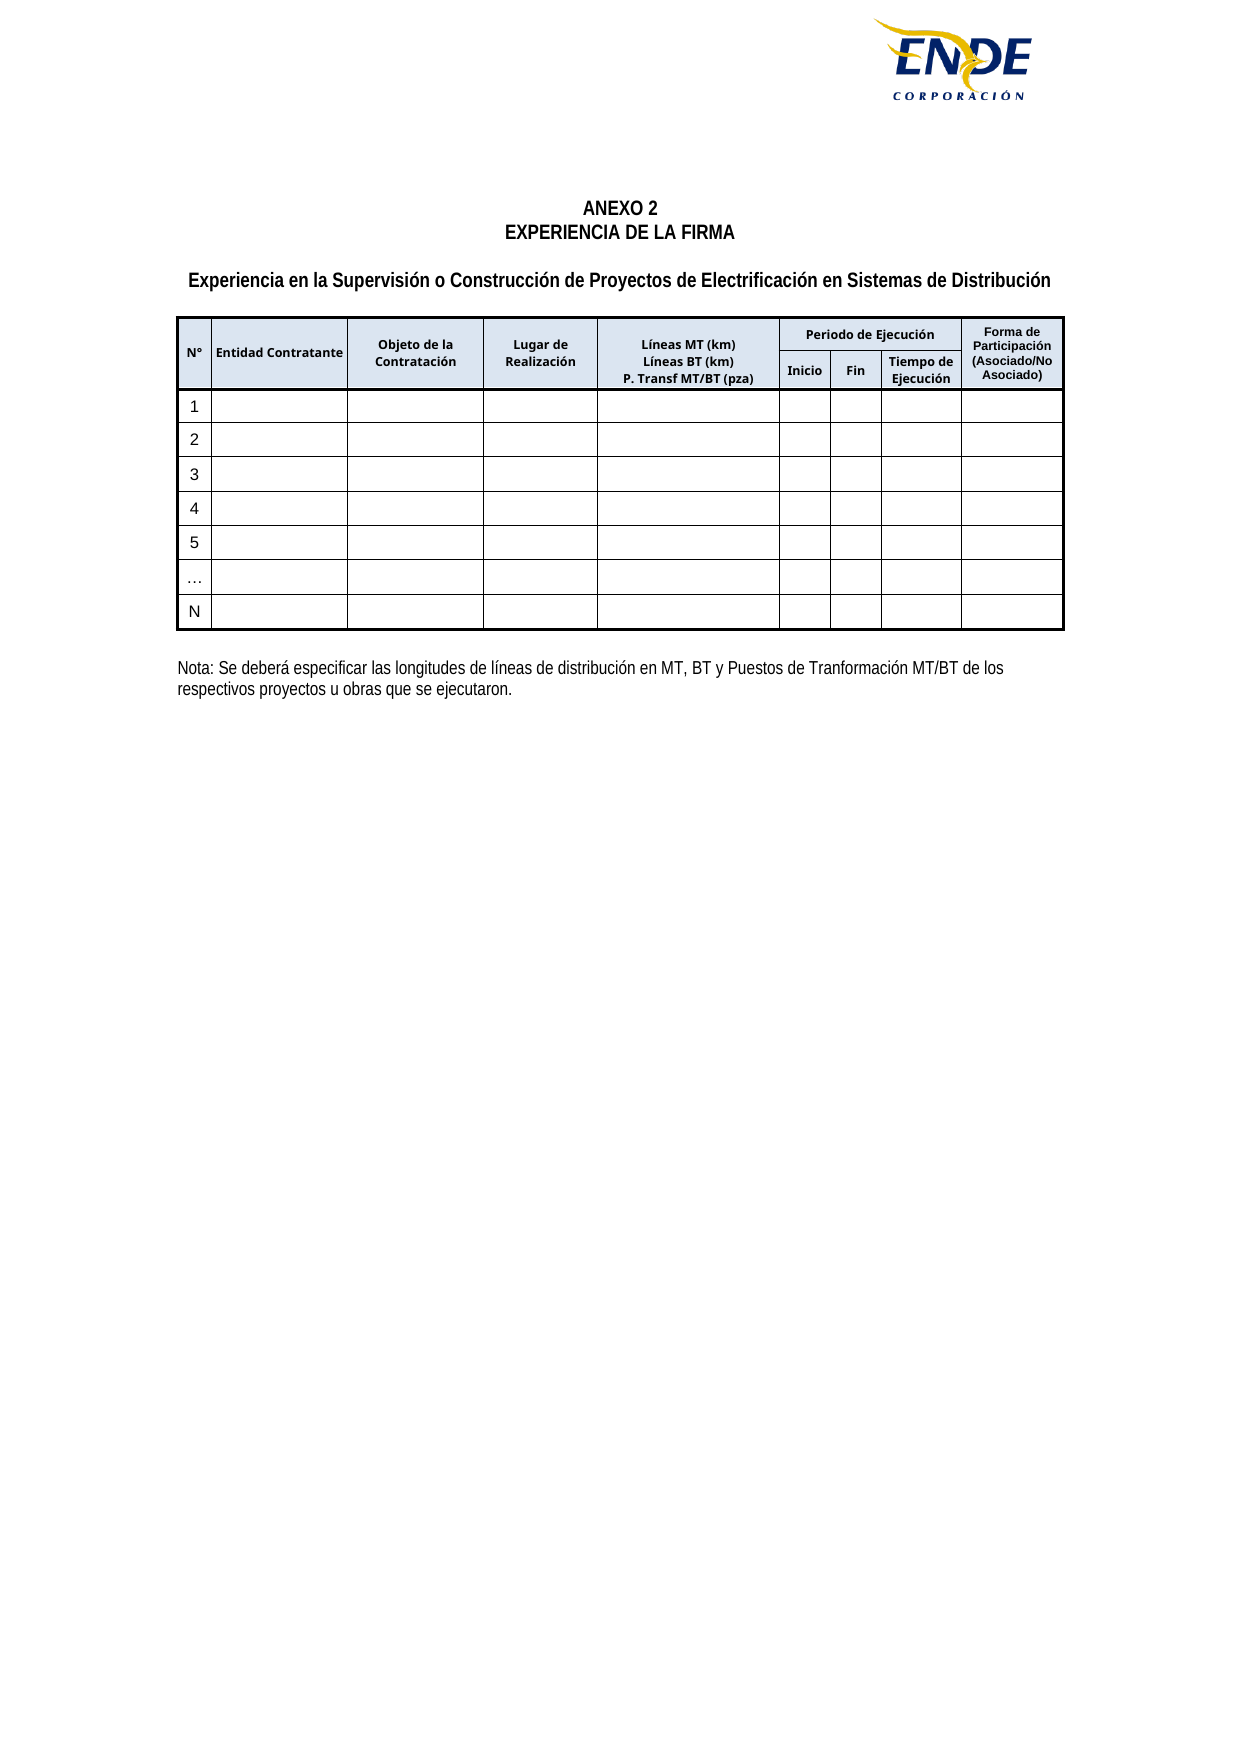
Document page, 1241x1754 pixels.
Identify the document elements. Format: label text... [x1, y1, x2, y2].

table_cell [962, 492, 1062, 525]
table_cell [212, 492, 347, 525]
table_cell [598, 560, 779, 594]
table_cell [484, 595, 597, 628]
table_cell [780, 391, 830, 422]
table_cell [212, 560, 347, 594]
table_cell [484, 457, 597, 491]
table_cell [348, 423, 483, 456]
table_cell [831, 391, 881, 422]
text Experiencia en la Supervisión o Construcción de Proyectos de Electrificación en Sistemas de Distribución [177, 268, 1063, 292]
table_cell [962, 526, 1062, 559]
table_cell 3 [179, 457, 211, 491]
table_cell 2 [179, 423, 211, 456]
table_cell [212, 391, 347, 422]
table_cell [831, 457, 881, 491]
table_cell [780, 492, 830, 525]
table_cell [831, 492, 881, 525]
text Nota: Se deberá especificar las longitudes de líneas de distribución en MT, BT y Puestos de Tranformación MT/BT de los respectivos proyectos u obras que se ejecutaron. [177, 657, 1063, 700]
table_cell [962, 423, 1062, 456]
table_cell [882, 492, 961, 525]
table_cell [598, 457, 779, 491]
table_cell [348, 492, 483, 525]
text ANEXO 2 [177, 196, 1063, 220]
table_cell [484, 492, 597, 525]
table_cell [598, 391, 779, 422]
table_cell [962, 595, 1062, 628]
table_header Objeto de la Contratación [348, 319, 483, 387]
table_cell … [179, 560, 211, 594]
table_cell [962, 457, 1062, 491]
table_cell [598, 492, 779, 525]
table_cell [348, 595, 483, 628]
table_cell [212, 595, 347, 628]
table_cell [831, 423, 881, 456]
table_cell [831, 560, 881, 594]
table_cell [348, 391, 483, 422]
picture [864, 8, 1042, 106]
table_cell [348, 526, 483, 559]
table_cell [598, 526, 779, 559]
table_cell [212, 526, 347, 559]
table_cell [348, 457, 483, 491]
table_cell [484, 560, 597, 594]
table_cell [484, 423, 597, 456]
table_cell [831, 526, 881, 559]
table_cell [212, 457, 347, 491]
table_cell [780, 423, 830, 456]
table_cell [598, 595, 779, 628]
table_cell [882, 423, 961, 456]
table_cell [598, 423, 779, 456]
table_cell [831, 595, 881, 628]
table_cell N [179, 595, 211, 628]
table_cell Fin [831, 351, 881, 387]
table_cell [780, 526, 830, 559]
table_cell [962, 391, 1062, 422]
table_cell 5 [179, 526, 211, 559]
table_cell [882, 526, 961, 559]
table_header N° [179, 319, 211, 387]
text EXPERIENCIA DE LA FIRMA [177, 220, 1063, 244]
table_header Lugar de Realización [484, 319, 597, 387]
table_cell [348, 560, 483, 594]
table_cell [882, 595, 961, 628]
table_cell 4 [179, 492, 211, 525]
table_cell [882, 457, 961, 491]
table_cell [484, 526, 597, 559]
table_header Periodo de Ejecución [780, 319, 961, 350]
table_cell [484, 391, 597, 422]
table_header Entidad Contratante [212, 319, 347, 387]
table_cell Tiempo de Ejecución [882, 351, 961, 387]
table_cell [780, 560, 830, 594]
table_cell [962, 560, 1062, 594]
table_cell [882, 560, 961, 594]
table_cell [780, 457, 830, 491]
table_header Líneas MT (km) Líneas BT (km) P. Transf MT/BT (pza) [598, 319, 779, 387]
table_cell Inicio [780, 351, 830, 387]
table_cell [212, 423, 347, 456]
table_header Forma de Participación (Asociado/No Asociado) [962, 319, 1062, 387]
table_cell [780, 595, 830, 628]
table_cell 1 [179, 391, 211, 422]
table_cell [882, 391, 961, 422]
